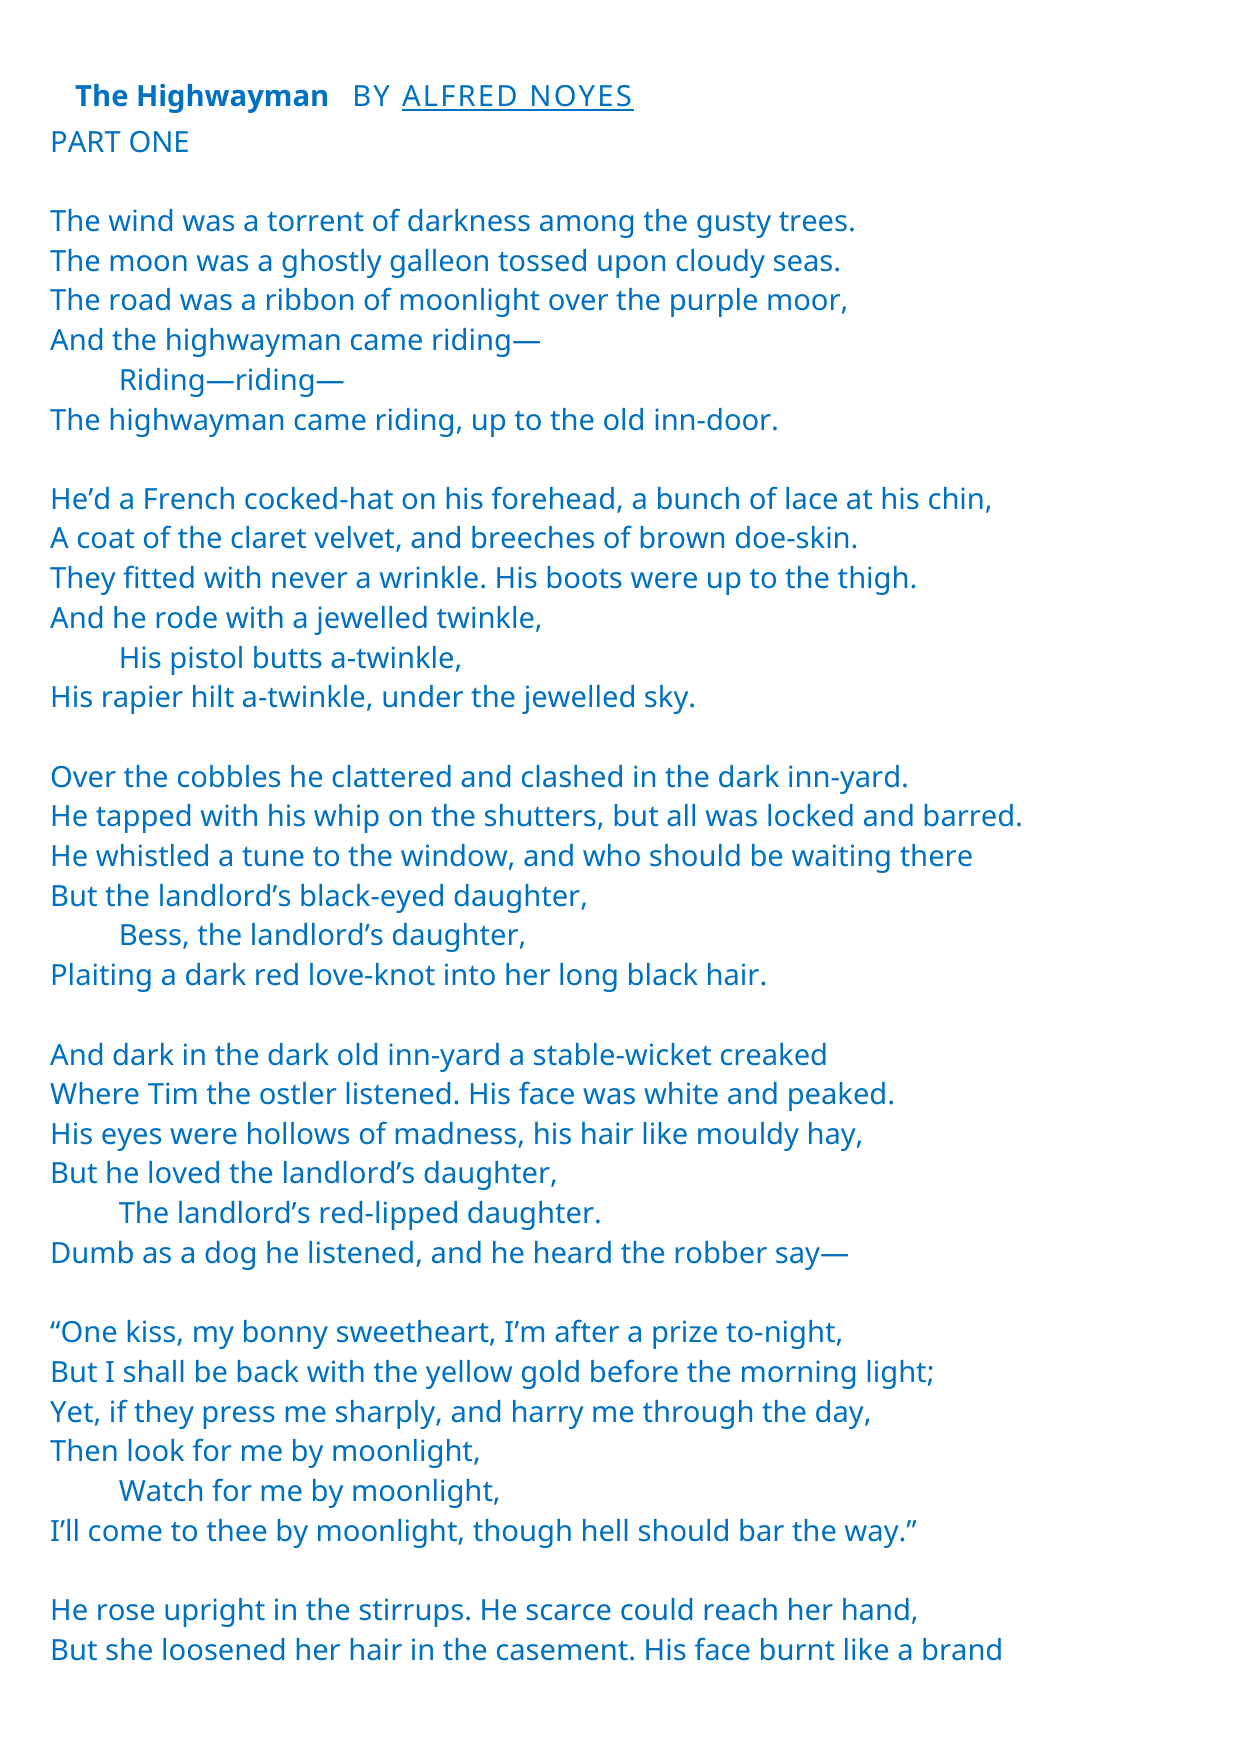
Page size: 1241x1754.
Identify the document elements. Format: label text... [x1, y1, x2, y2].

text He whistled a tune to the window, and who should be waiting there [50, 835, 1165, 875]
text Then look for me by moonlight, [50, 1431, 1165, 1470]
text He’d a French cocked-hat on his forehead, a bunch of lace at his chin, [50, 478, 1165, 518]
text But she loosened her hair in the casement. His face burnt like a brand [50, 1629, 1165, 1669]
text And dark in the dark old inn-yard a stable-wicket creaked [50, 1034, 1165, 1073]
text I’ll come to thee by moonlight, though hell should bar the way.” [50, 1510, 1165, 1550]
text He tapped with his whip on the shutters, but all was locked and barred. [50, 796, 1165, 835]
text And he rode with a jewelled twinkle, [50, 597, 1165, 637]
text The wind was a torrent of darkness among the gusty trees. [50, 200, 1165, 240]
text A coat of the claret velvet, and breeches of brown doe-skin. [50, 518, 1165, 557]
text His eyes were hollows of madness, his hair like mouldy hay, [50, 1113, 1165, 1153]
text The landlord’s red-lipped daughter. [50, 1192, 1165, 1232]
text The road was a ribbon of moonlight over the purple moor, [50, 280, 1165, 319]
text Riding—riding— [50, 359, 1165, 399]
text Plaiting a dark red love-knot into her long black hair. [50, 954, 1165, 994]
text They fitted with never a wrinkle. His boots were up to the thigh. [50, 557, 1165, 597]
text Yet, if they press me sharply, and harry me through the day, [50, 1391, 1165, 1431]
text Where Tim the ostler listened. His face was white and peaked. [50, 1073, 1165, 1113]
text Dumb as a dog he listened, and he heard the robber say— [50, 1232, 1165, 1272]
text Over the cobbles he clattered and clashed in the dark inn-yard. [50, 756, 1165, 796]
text “One kiss, my bonny sweetheart, I’m after a prize to-night, [50, 1312, 1165, 1351]
text The moon was a ghostly galleon tossed upon cloudy seas. [50, 240, 1165, 280]
text His pistol butts a-twinkle, [50, 637, 1165, 677]
text But he loved the landlord’s daughter, [50, 1153, 1165, 1192]
text But the landlord’s black-eyed daughter, [50, 875, 1165, 915]
text Watch for me by moonlight, [50, 1470, 1165, 1510]
text His rapier hilt a-twinkle, under the jewelled sky. [50, 677, 1165, 716]
text But I shall be back with the yellow gold before the morning light; [50, 1351, 1165, 1391]
text PART ONE [50, 121, 1165, 161]
text The Highwayman BY ALFRED NOYES [75, 75, 1165, 115]
text Bess, the landlord’s daughter, [50, 915, 1165, 954]
text And the highwayman came riding— [50, 319, 1165, 359]
text The highwayman came riding, up to the old inn-door. [50, 399, 1165, 438]
text He rose upright in the stirrups. He scarce could reach her hand, [50, 1589, 1165, 1629]
